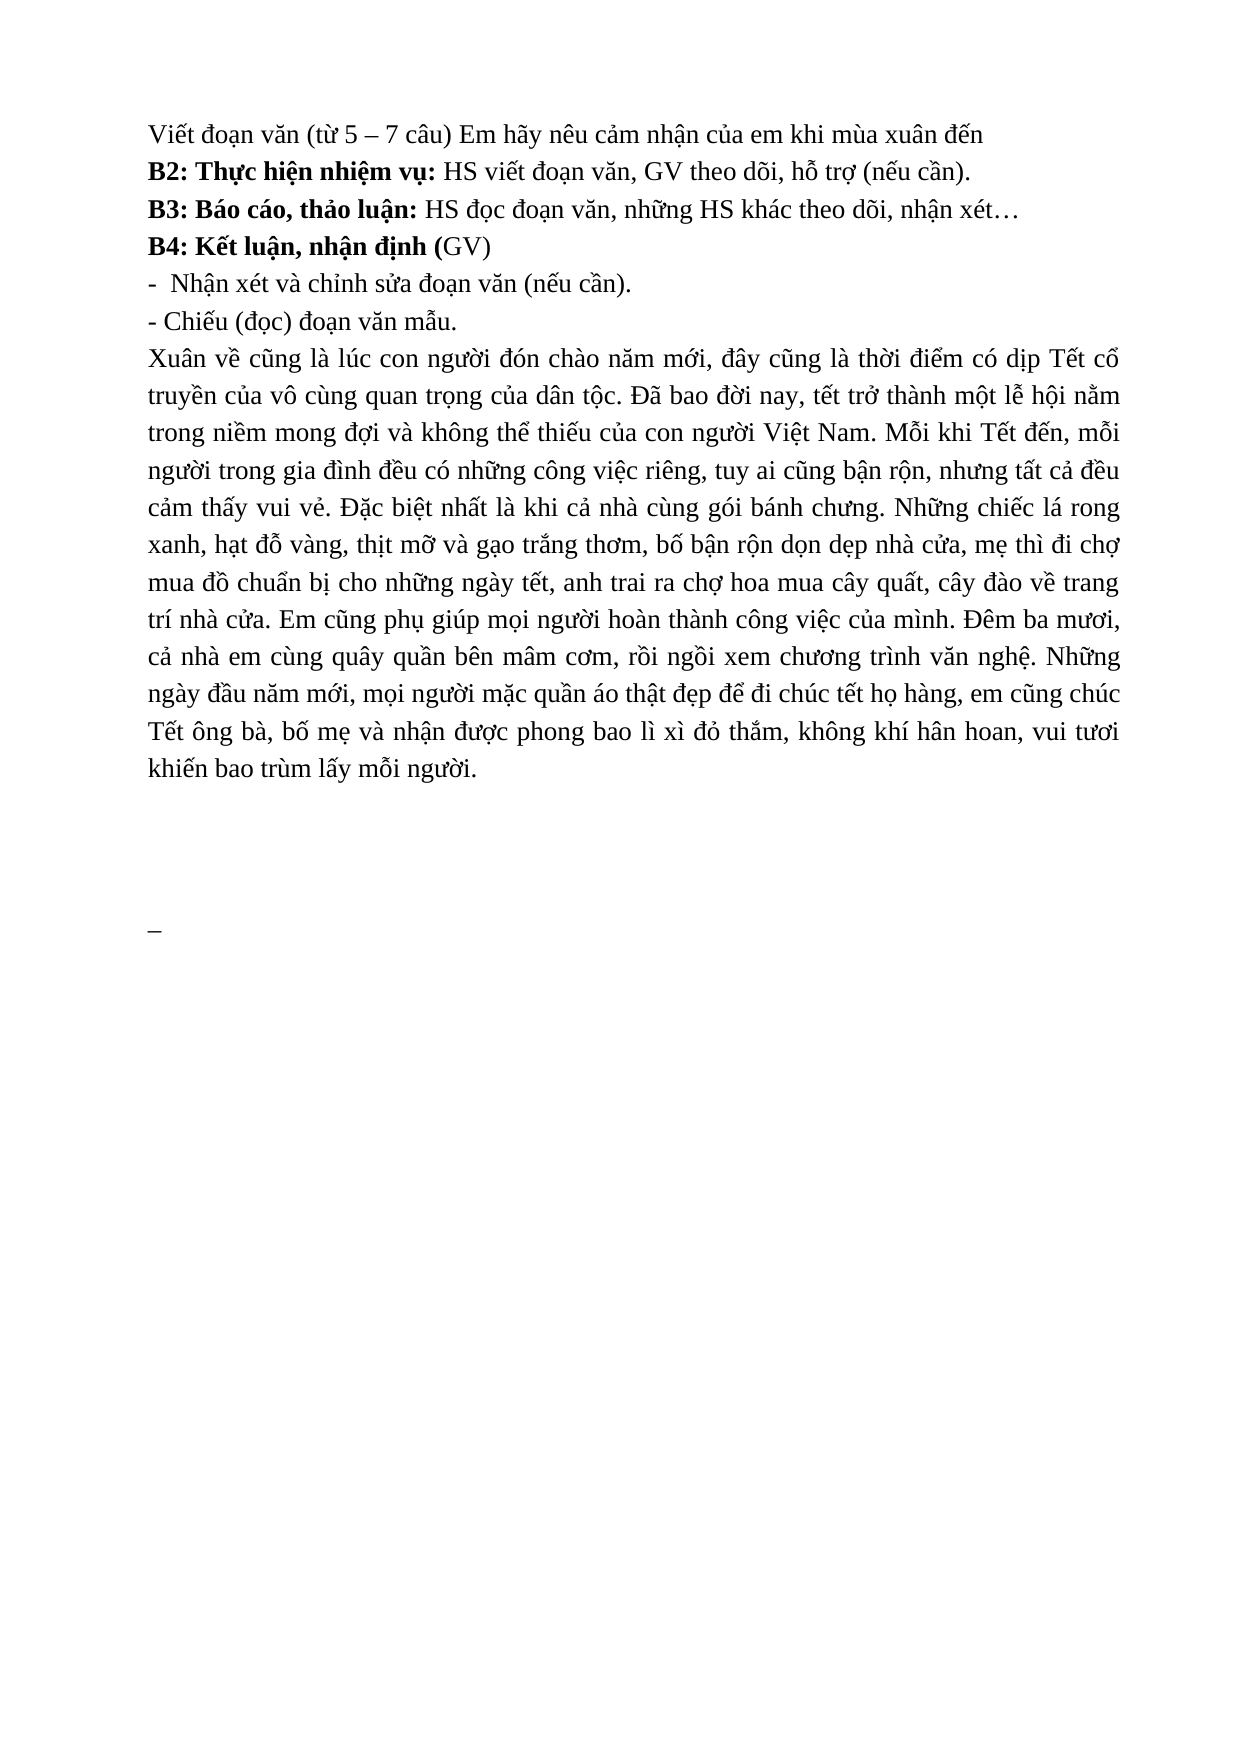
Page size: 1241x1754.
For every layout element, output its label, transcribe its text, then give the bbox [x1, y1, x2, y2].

text - Chiếu (đọc) đoạn văn mẫu. [148, 304, 1122, 336]
text B4: Kết luận, nhận định (GV) [148, 230, 1122, 261]
text B3: Báo cáo, thảo luận: HS đọc đoạn văn, những HS khác theo dõi, nhận xét… [148, 193, 1122, 224]
text _ [148, 904, 1122, 935]
text Viết đoạn văn (từ 5 – 7 câu) Em hãy nêu cảm nhận của em khi mùa xuân đến [148, 118, 1122, 149]
text - Nhận xét và chỉnh sửa đoạn văn (nếu cần). [148, 267, 1122, 298]
text B2: Thực hiện nhiệm vụ: HS viết đoạn văn, GV theo dõi, hỗ trợ (nếu cần). [148, 155, 1122, 187]
